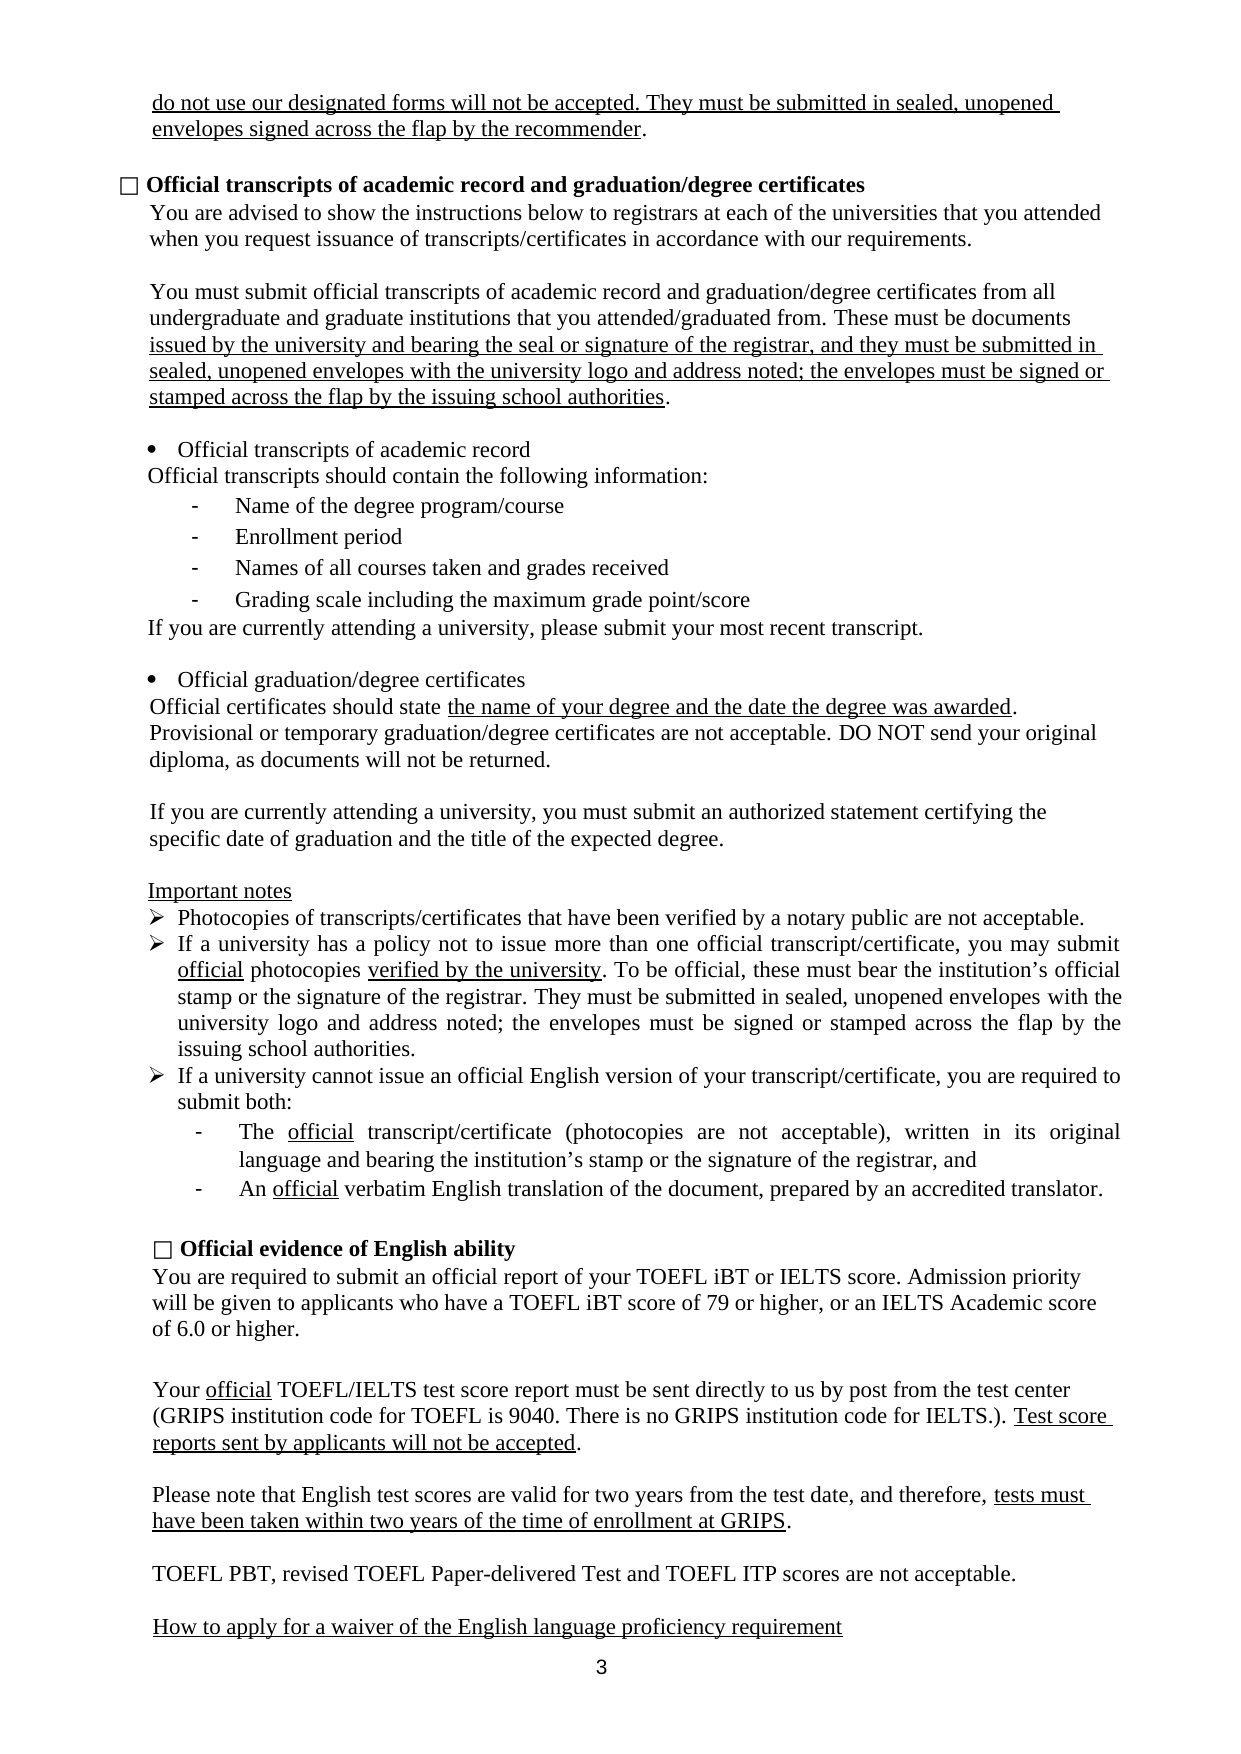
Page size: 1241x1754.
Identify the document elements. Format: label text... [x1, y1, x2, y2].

text Official transcripts should contain the following information: [147, 462, 1122, 489]
list Grading scale including the maximum grade point/score [191, 583, 1122, 614]
text You must submit official transcripts of academic record and graduation/degree certificates from all undergraduate and graduate institutions that you attended/graduated from. These must be documents issued by the university and bearing the seal or signature of the registrar, and they must be submitted in sealed, unopened envelopes with the university logo and address noted; the envelopes must be signed or stamped across the flap by the issuing school authorities. [149, 278, 1122, 410]
list Name of the degree program/course [191, 489, 1122, 520]
text Please note that English test scores are valid for two years from the test date, and therefore, tests must have been taken within two years of the time of enrollment at GRIPS. [152, 1481, 1122, 1534]
text □ Official evidence of English ability [152, 1231, 1122, 1263]
list The official transcript/certificate (photocopies are not acceptable), written in its original language and bearing the institution’s stamp or the signature of the registrar, and [195, 1114, 1122, 1172]
list Names of all courses taken and grades received [191, 551, 1122, 583]
list If a university cannot issue an official English version of your transcript/certificate, you are required to submit both: [148, 1062, 1122, 1114]
text TOEFL PBT, revised TOEFL Paper-delivered Test and TOEFL ITP scores are not acceptable. [152, 1560, 1122, 1587]
text If you are currently attending a university, you must submit an authorized statement certifying the specific date of graduation and the title of the expected degree. [149, 798, 1122, 851]
text You are advised to show the instructions below to registrars at each of the universities that you attended when you request issuance of transcripts/certificates in accordance with our requirements. [149, 199, 1122, 252]
text Official certificates should state the name of your degree and the date the degree was awarded. Provisional or temporary graduation/degree certificates are not acceptable. DO NOT send your original diploma, as documents will not be returned. [149, 693, 1122, 772]
list Official graduation/degree certificates [148, 667, 1122, 693]
list If a university has a policy not to issue more than one official transcript/certificate, you may submit official photocopies verified by the university. To be official, these must bear the institution’s official stamp or the signature of the registrar. They must be submitted in sealed, unopened envelopes with the university logo and address noted; the envelopes must be signed or stamped across the flap by the issuing school authorities. [148, 930, 1122, 1062]
text Your official TOEFL/IELTS test score report must be sent directly to us by post from the test center (GRIPS institution code for TOEFL is 9040. There is no GRIPS institution code for IELTS.). Test score reports sent by applicants will not be accepted. [118, 1376, 1122, 1455]
list Enrollment period [191, 520, 1122, 551]
text How to apply for a waiver of the English language proficiency requirement [118, 1613, 1122, 1639]
list An official verbatim English translation of the document, prepared by an accredited translator. [195, 1172, 1122, 1203]
text □ Official transcripts of academic record and graduation/degree certificates [118, 168, 1122, 199]
text If you are currently attending a university, please submit your most recent transcript. [147, 614, 1122, 640]
list Official transcripts of academic record [148, 436, 1122, 462]
list Photocopies of transcripts/certificates that have been verified by a notary public are not acceptable. [148, 904, 1122, 930]
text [152, 89, 1122, 141]
text You are required to submit an official report of your TOEFL iBT or IELTS score. Admission priority will be given to applicants who have a TOEFL iBT score of 79 or higher, or an IELTS Academic score of 6.0 or higher. [152, 1263, 1122, 1342]
text Important notes [118, 877, 1122, 904]
